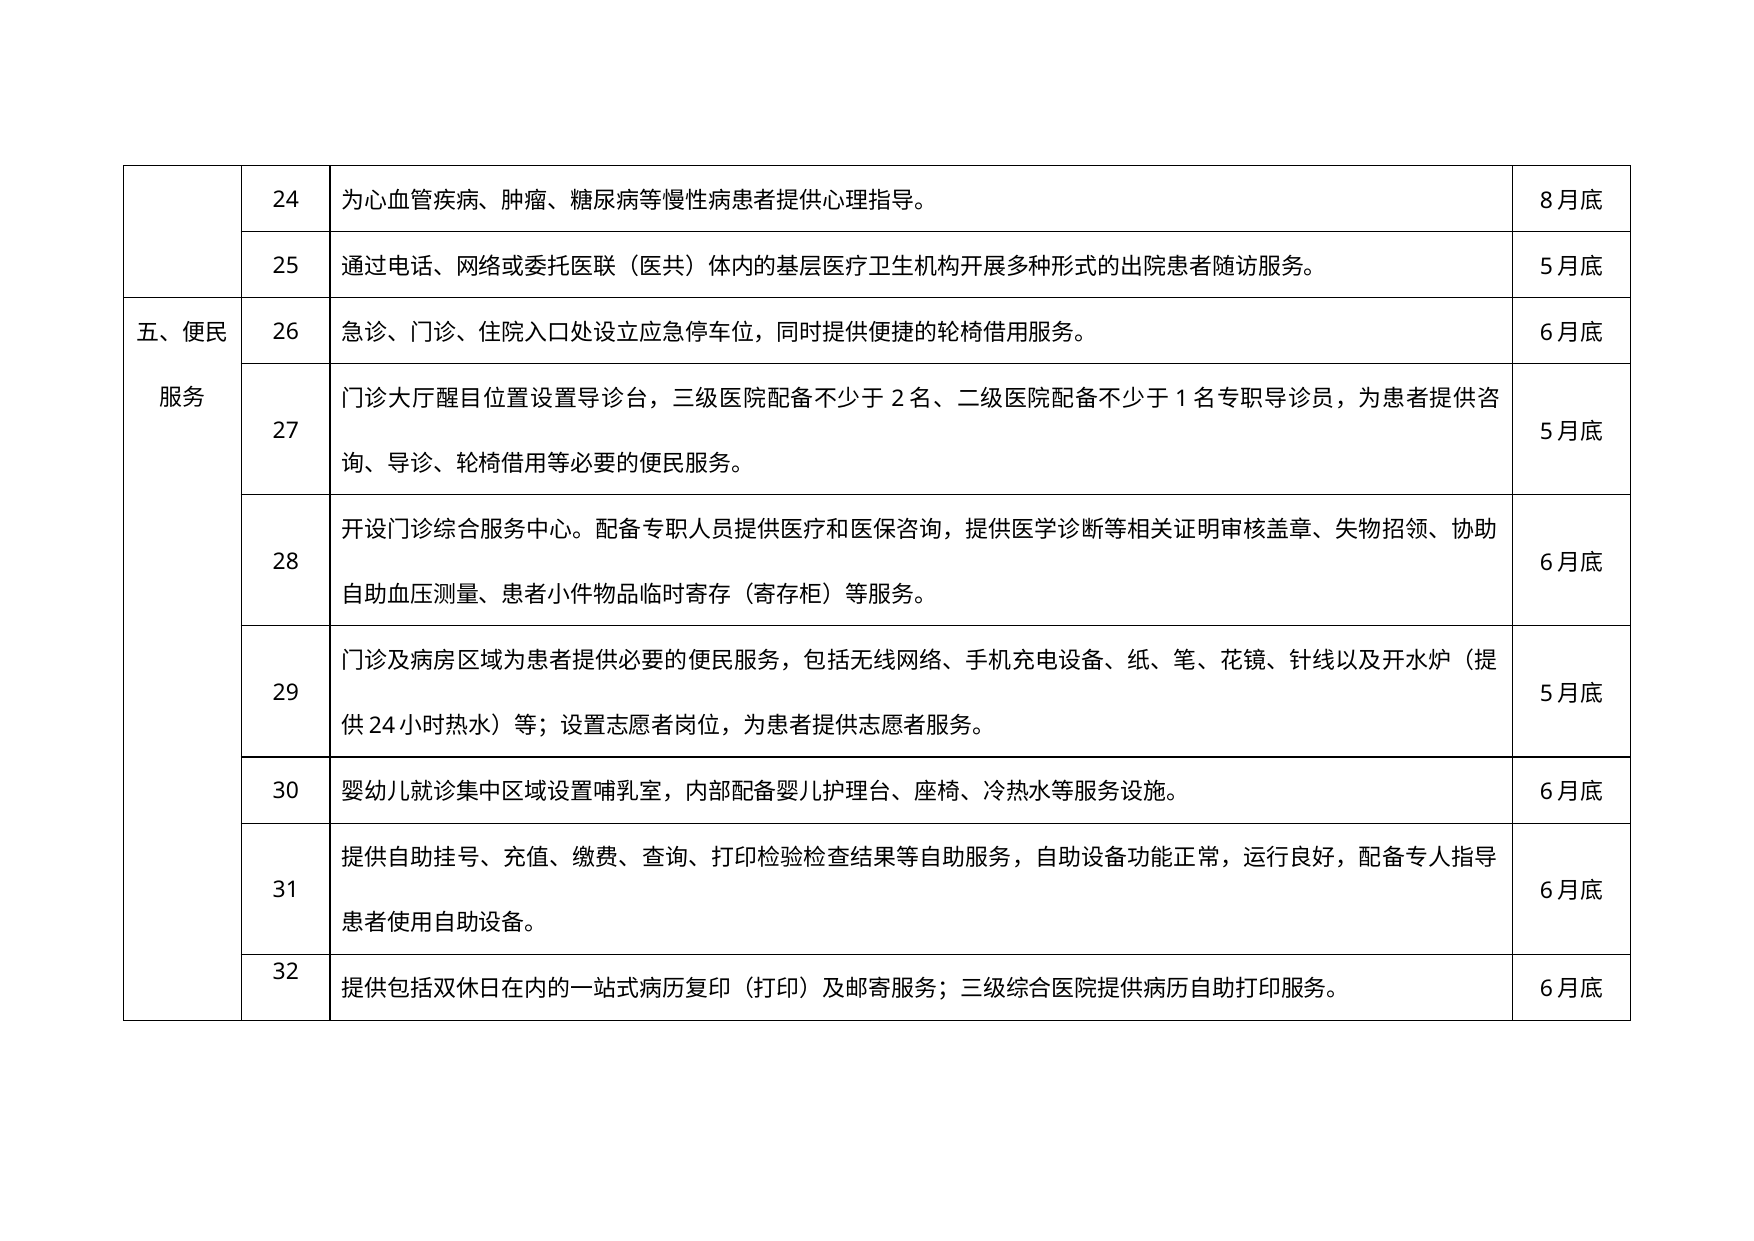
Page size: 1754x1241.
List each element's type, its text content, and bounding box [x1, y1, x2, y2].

table_cell 28 [242, 495, 329, 625]
table_cell 6月底 [1513, 495, 1630, 625]
table_cell 24 [242, 166, 329, 231]
table_cell 6月底 [1513, 298, 1630, 363]
table_cell 5月底 [1513, 364, 1630, 494]
table_cell 婴幼儿就诊集中区域设置哺乳室，内部配备婴儿护理台、座椅、冷热水等服务设施。 [331, 758, 1512, 822]
table_cell 26 [242, 298, 329, 363]
table_cell 五、便民服务 [124, 298, 241, 1019]
table_cell 开设门诊综合服务中心。配备专职人员提供医疗和医保咨询，提供医学诊断等相关证明审核盖章、失物招领、协助自助血压测量、患者小件物品临时寄存（寄存柜）等服务。 [331, 495, 1512, 625]
table_cell 27 [242, 364, 329, 494]
table_cell 29 [242, 626, 329, 756]
table_cell 30 [242, 758, 329, 822]
table_cell 门诊大厅醒目位置设置导诊台，三级医院配备不少于2名、二级医院配备不少于1名专职导诊员，为患者提供咨询、导诊、轮椅借用等必要的便民服务。 [331, 364, 1512, 494]
table_cell 通过电话、网络或委托医联（医共）体内的基层医疗卫生机构开展多种形式的出院患者随访服务。 [331, 232, 1512, 297]
table_cell 5月底 [1513, 626, 1630, 756]
table_cell 6月底 [1513, 955, 1630, 1019]
table_cell 32 [242, 955, 329, 1019]
table_cell 5月底 [1513, 232, 1630, 297]
table_cell 门诊及病房区域为患者提供必要的便民服务，包括无线网络、手机充电设备、纸、笔、花镜、针线以及开水炉（提供24小时热水）等；设置志愿者岗位，为患者提供志愿者服务。 [331, 626, 1512, 756]
table_cell 提供自助挂号、充值、缴费、查询、打印检验检查结果等自助服务，自助设备功能正常，运行良好，配备专人指导患者使用自助设备。 [331, 824, 1512, 953]
table_cell 25 [242, 232, 329, 297]
table_cell 31 [242, 824, 329, 953]
table_cell 急诊、门诊、住院入口处设立应急停车位，同时提供便捷的轮椅借用服务。 [331, 298, 1512, 363]
table_cell 6月底 [1513, 824, 1630, 953]
table_cell 8月底 [1513, 166, 1630, 231]
table_cell 为心血管疾病、肿瘤、糖尿病等慢性病患者提供心理指导。 [331, 166, 1512, 231]
table_cell 提供包括双休日在内的一站式病历复印（打印）及邮寄服务；三级综合医院提供病历自助打印服务。 [331, 955, 1512, 1019]
table_cell 6月底 [1513, 758, 1630, 822]
